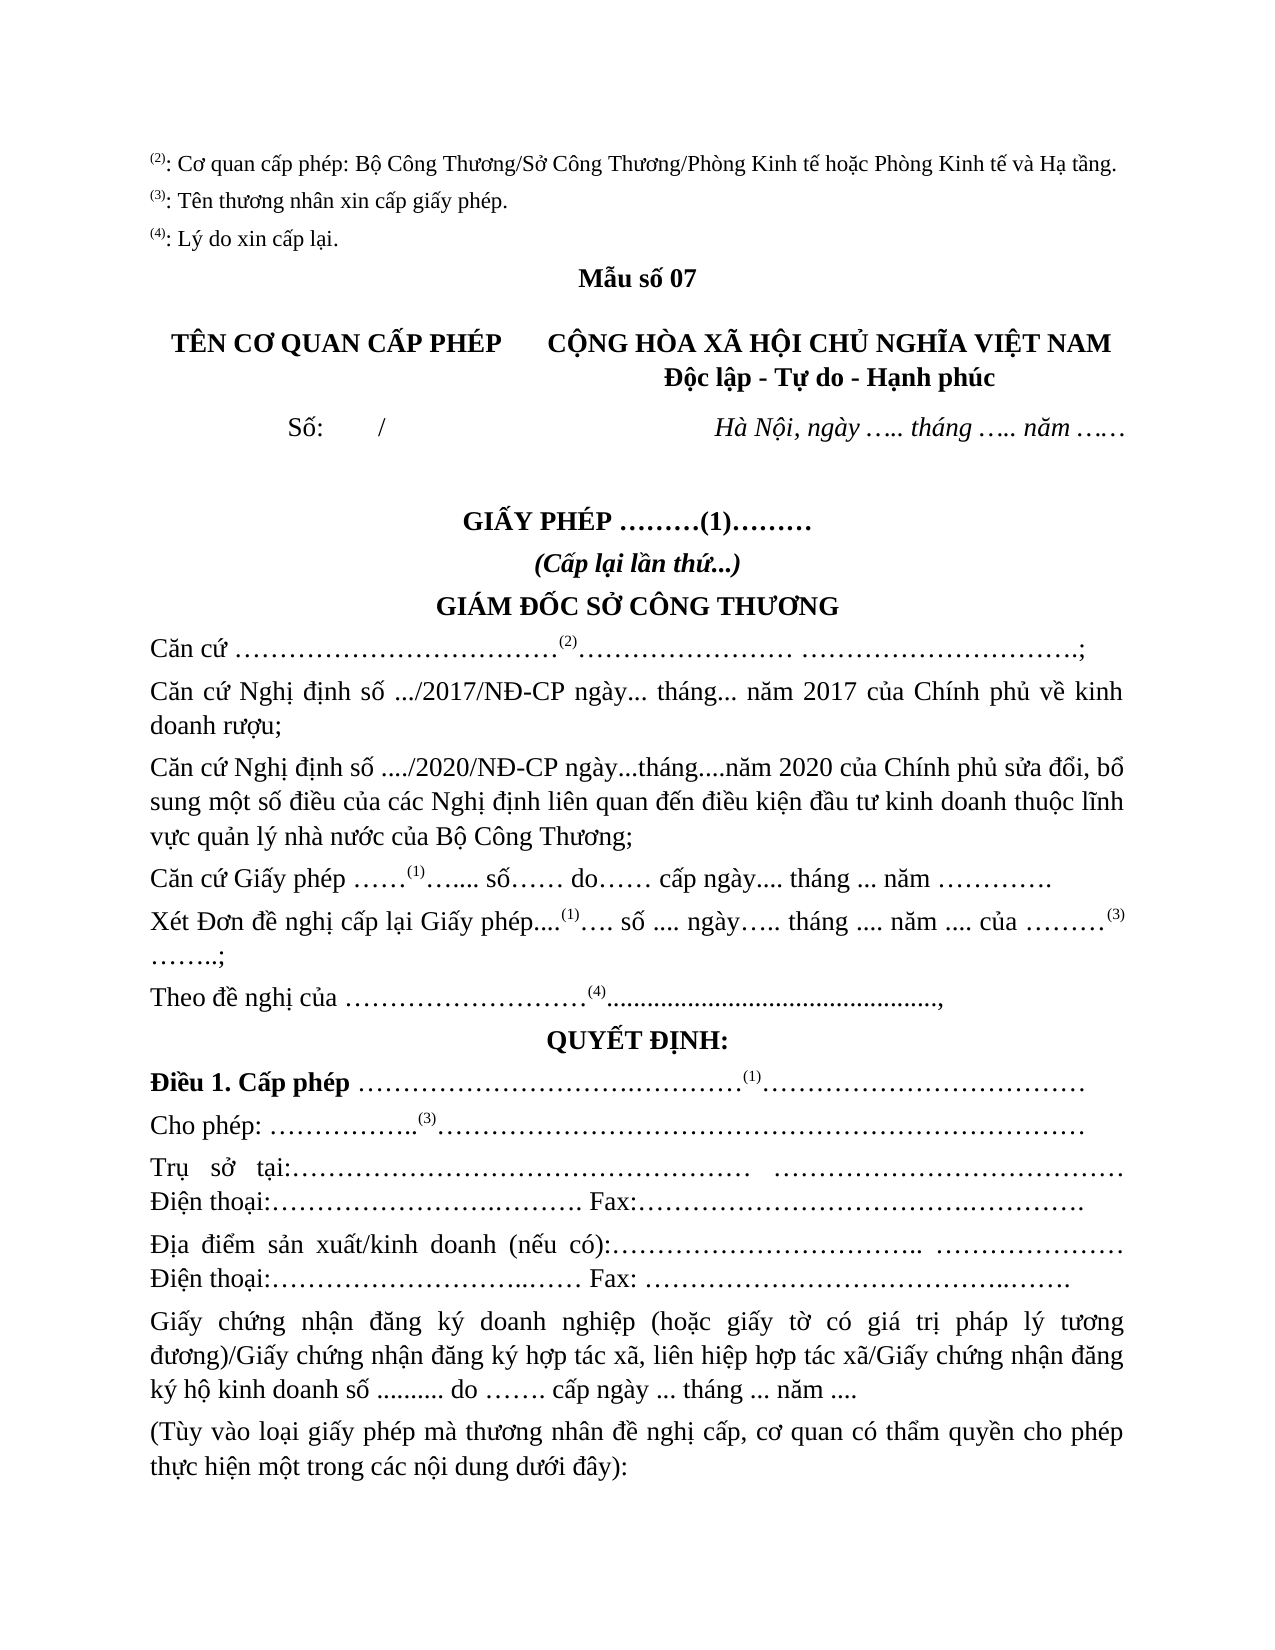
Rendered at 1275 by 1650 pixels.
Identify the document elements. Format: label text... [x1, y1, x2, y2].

text Mẫu số 07 [150, 262, 1125, 293]
text Căn cứ ………………………………(2)…………………… ………………………….; [150, 632, 1125, 663]
text GIÁM ĐỐC SỞ CÔNG THƯƠNG [150, 590, 1125, 621]
text (Tùy vào loại giấy phép mà thương nhân đề nghị cấp, cơ quan có thẩm quyền cho phép thực hiện một trong các nội dung dưới đây): [150, 1416, 1125, 1481]
text Xét Đơn đề nghị cấp lại Giấy phép....(1)…. số .... ngày….. tháng .... năm .... của ………(3)……..; [150, 905, 1125, 970]
text Căn cứ Nghị định số .../2017/NĐ-CP ngày... tháng... năm 2017 của Chính phủ về kinh doanh rượu; [150, 675, 1125, 740]
text QUYẾT ĐỊNH: [150, 1024, 1125, 1055]
text Theo đề nghị của ………………………(4)................................................., [150, 981, 1125, 1012]
text (3): Tên thương nhân xin cấp giấy phép. [150, 187, 1125, 214]
text (Cấp lại lần thứ...) [150, 547, 1125, 578]
text Giấy chứng nhận đăng ký doanh nghiệp (hoặc giấy tờ có giá trị pháp lý tương đương)/Giấy chứng nhận đăng ký hợp tác xã, liên hiệp hợp tác xã/Giấy chứng nhận đăng ký hộ kinh doanh số .......... do ……. cấp ngày ... tháng ... năm .... [150, 1305, 1125, 1404]
text Căn cứ Giấy phép ……(1)….... số…… do…… cấp ngày.... tháng ... năm …………. [150, 862, 1125, 893]
table_header TÊN CƠ QUAN CẤP PHÉP [150, 319, 523, 403]
text Căn cứ Nghị định số ..../2020/NĐ-CP ngày...tháng....năm 2020 của Chính phủ sửa đổi, bổ sung một số điều của các Nghị định liên quan đến điều kiện đầu tư kinh doanh thuộc lĩnh vực quản lý nhà nước của Bộ Công Thương; [150, 751, 1125, 851]
table_header CỘNG HÒA XÃ HỘI CHỦ NGHĨA VIỆT NAM Độc lập - Tự do - Hạnh phúc [523, 319, 1136, 403]
table_cell Hà Nội, ngày ….. tháng ….. năm …… [523, 403, 1136, 454]
text Địa điểm sản xuất/kinh doanh (nếu có):…………………………….. ………………… Điện thoại:………………………..…… Fax: …………………………………..……. [150, 1228, 1125, 1293]
text (2): Cơ quan cấp phép: Bộ Công Thương/Sở Công Thương/Phòng Kinh tế hoặc Phòng Kinh tế và Hạ tầng. [150, 150, 1125, 176]
text Trụ sở tại:…………………………………………… ………………………………… Điện thoại:…………………….………. Fax:……………………………….…………. [150, 1151, 1125, 1217]
text GIẤY PHÉP ………(1)……… [150, 505, 1125, 536]
text (4): Lý do xin cấp lại. [150, 224, 1125, 251]
table_cell Số: / [150, 403, 523, 454]
text Cho phép: ……………..(3)……………………………………………………………… [150, 1109, 1125, 1140]
text Điều 1. Cấp phép ………………………….…………(1)……………………………… [150, 1066, 1125, 1097]
